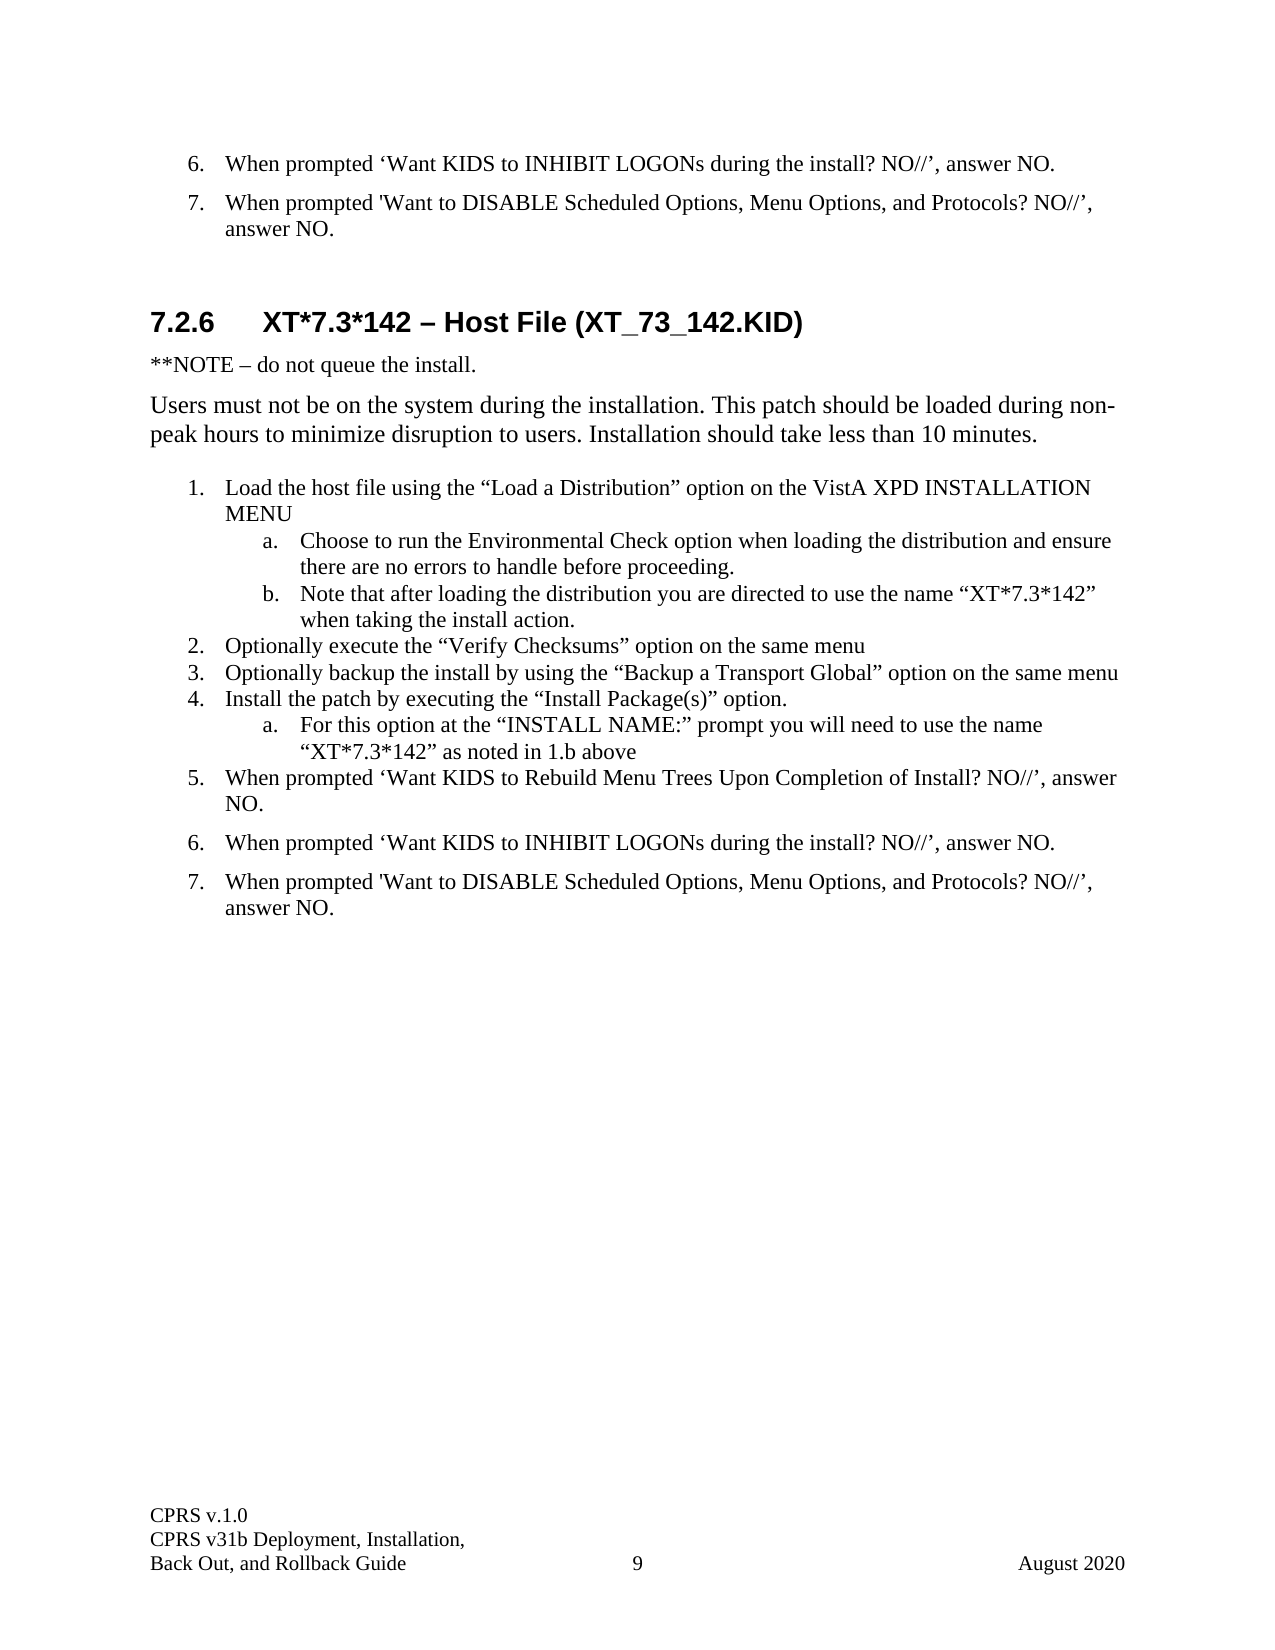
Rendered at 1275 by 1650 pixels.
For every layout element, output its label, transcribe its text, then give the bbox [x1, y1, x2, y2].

list When prompted ‘Want KIDS to INHIBIT LOGONs during the install? NO//’, answer NO. [187, 150, 1125, 176]
list For this option at the “INSTALL NAME:” prompt you will need to use the name “XT*7.3*142” as noted in 1.b above [262, 711, 1125, 764]
subtitle XT*7.3*142 – Host File (XT_73_142.KID) [150, 305, 1125, 339]
list Optionally backup the install by using the “Backup a Transport Global” option on the same menu [187, 659, 1125, 685]
list Load the host file using the “Load a Distribution” option on the VistA XPD INSTALLATION MENU [187, 474, 1125, 527]
list Choose to run the Environmental Check option when loading the distribution and ensure there are no errors to handle before proceeding. [262, 527, 1125, 579]
list Note that after loading the distribution you are directed to use the name “XT*7.3*142” when taking the install action. [262, 579, 1125, 632]
text Users must not be on the system during the installation. This patch should be loaded during non-peak hours to minimize disruption to users. Installation should take less than 10 minutes. [150, 390, 1125, 448]
list When prompted 'Want to DISABLE Scheduled Options, Menu Options, and Protocols? NO//’, answer NO. [187, 189, 1125, 242]
list When prompted ‘Want KIDS to INHIBIT LOGONs during the install? NO//’, answer NO. [187, 829, 1125, 856]
list When prompted ‘Want KIDS to Rebuild Menu Trees Upon Completion of Install? NO//’, answer NO. [187, 764, 1125, 817]
text **NOTE – do not queue the install. [150, 351, 1125, 378]
list Optionally execute the “Verify Checksums” option on the same menu [187, 632, 1125, 659]
list When prompted 'Want to DISABLE Scheduled Options, Menu Options, and Protocols? NO//’, answer NO. [187, 868, 1125, 921]
list Install the patch by executing the “Install Package(s)” option. [187, 685, 1125, 711]
